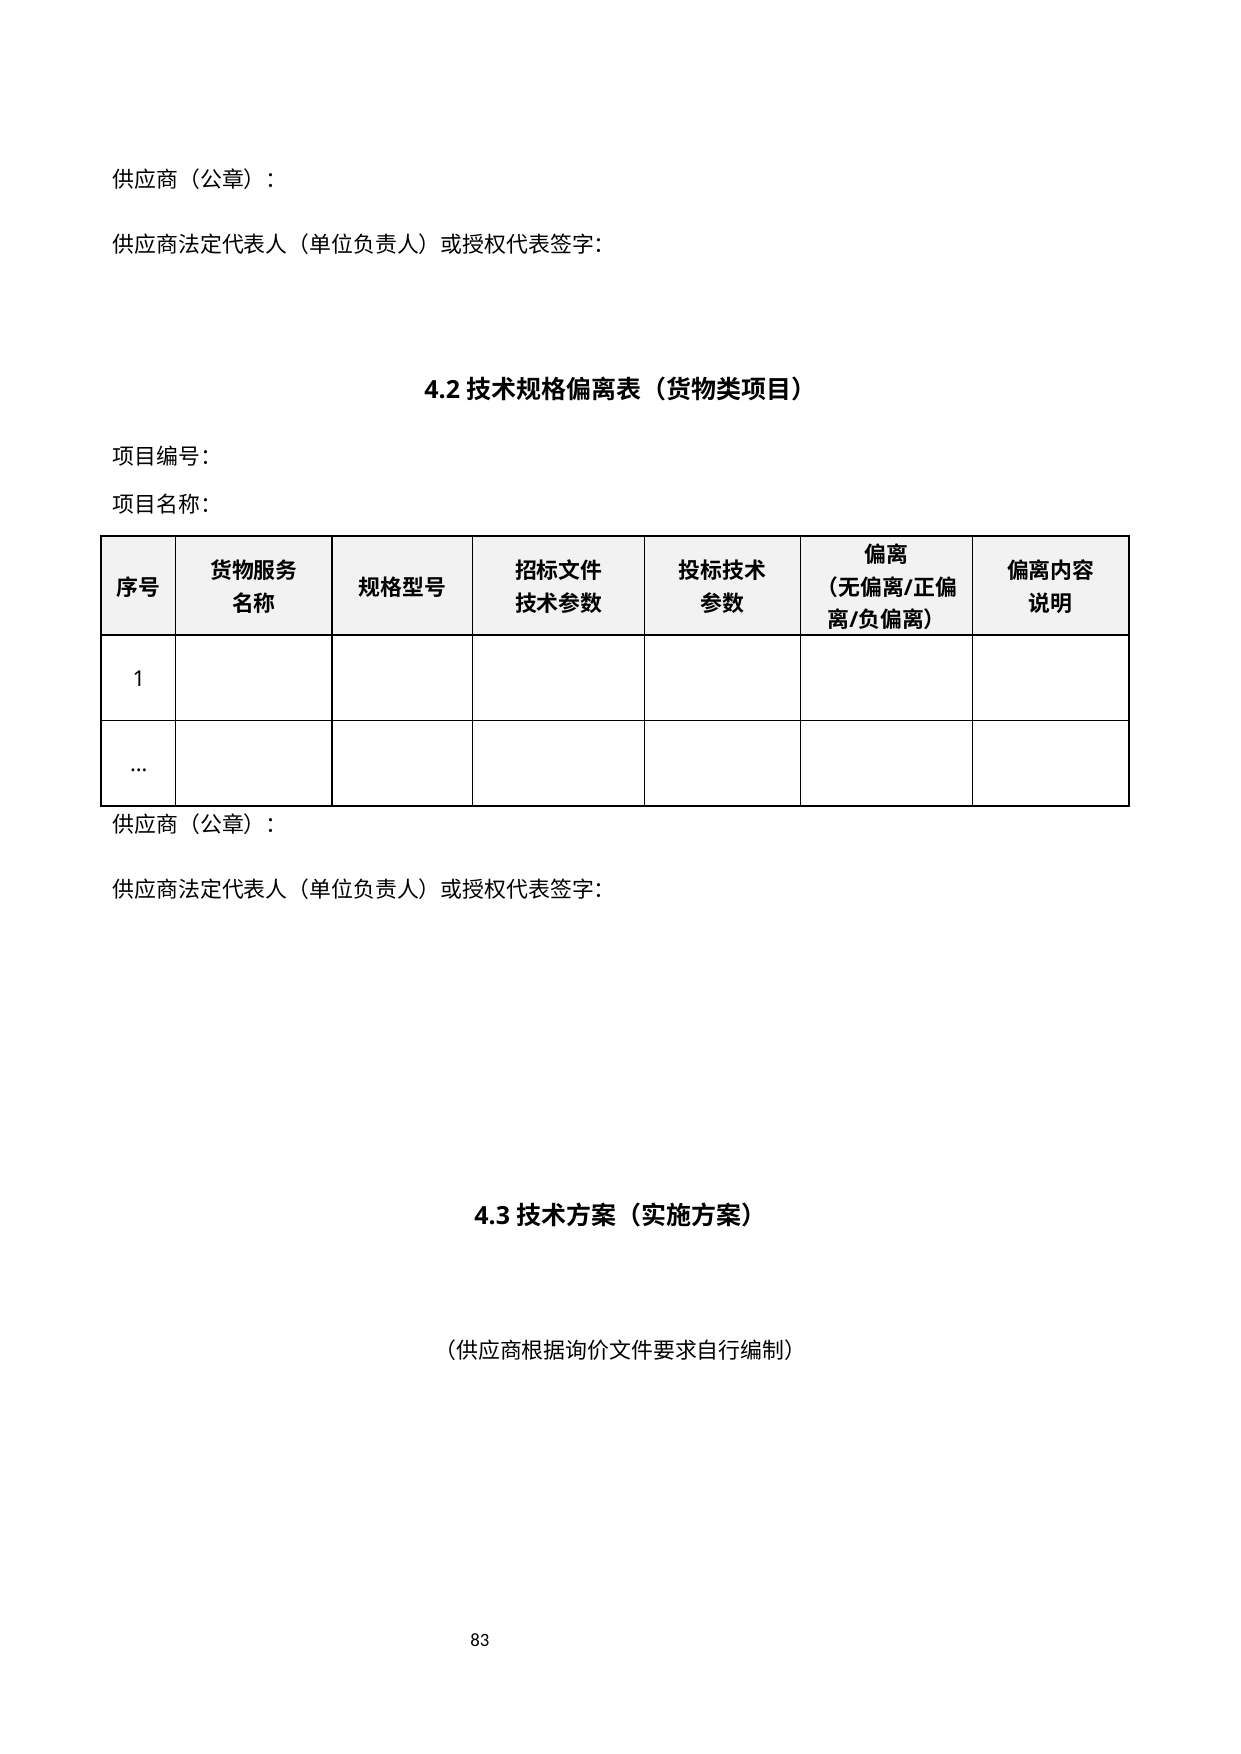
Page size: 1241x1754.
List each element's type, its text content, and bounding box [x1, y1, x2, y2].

table_cell [333, 636, 472, 720]
table_cell [973, 636, 1128, 720]
table_cell [473, 721, 644, 805]
table_cell [801, 636, 972, 720]
table_header 招标文件 技术参数 [473, 537, 644, 634]
table_cell [645, 636, 800, 720]
text 项目名称： [112, 487, 1128, 519]
table_header 货物服务 名称 [176, 537, 331, 634]
table_cell … [102, 721, 175, 805]
table_cell [473, 636, 644, 720]
text 项目编号： [112, 438, 1128, 471]
table_cell [176, 721, 331, 805]
text （供应商根据询价文件要求自行编制） [112, 1333, 1128, 1366]
text 供应商（公章）： [112, 807, 1128, 839]
table_cell 1 [102, 636, 175, 720]
table_header 序号 [102, 537, 175, 634]
table_header 规格型号 [333, 537, 472, 634]
table_header 偏离 （无偏离/正偏离/负偏离） [801, 537, 972, 634]
table_cell [973, 721, 1128, 805]
table_cell [333, 721, 472, 805]
table_header 投标技术 参数 [645, 537, 800, 634]
text 供应商法定代表人（单位负责人）或授权代表签字： [112, 871, 1128, 904]
table_cell [645, 721, 800, 805]
text 4.2 技术规格偏离表（货物类项目） [112, 355, 1128, 420]
table_header 偏离内容 说明 [973, 537, 1128, 634]
text 4.3 技术方案（实施方案） [112, 1181, 1128, 1246]
table_cell [176, 636, 331, 720]
table_cell [801, 721, 972, 805]
text 供应商（公章）： [112, 162, 1128, 194]
text 供应商法定代表人（单位负责人）或授权代表签字： [112, 226, 1128, 259]
